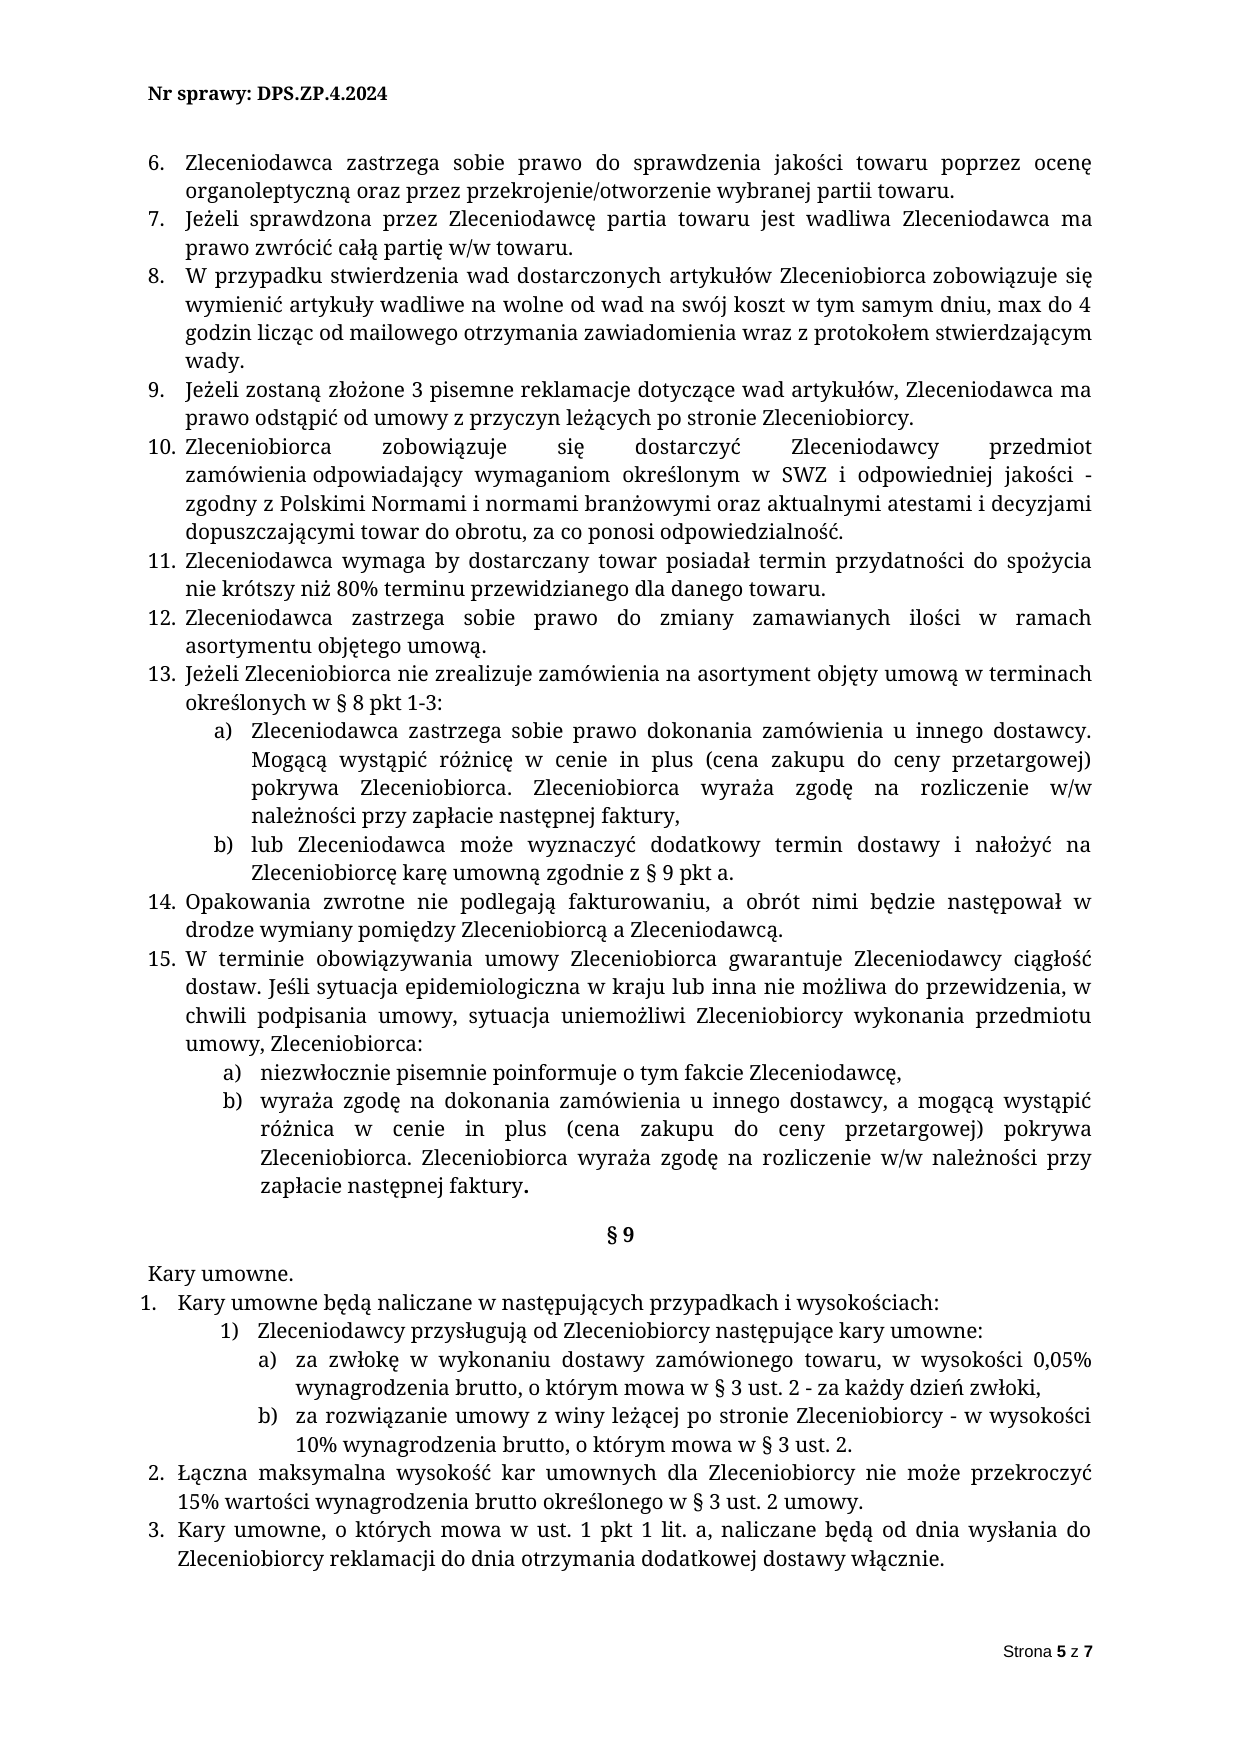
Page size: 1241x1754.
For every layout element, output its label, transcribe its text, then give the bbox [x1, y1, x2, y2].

list Opakowania zwrotne nie podlegają fakturowaniu, a obrót nimi będzie następował w drodze wymiany pomiędzy Zleceniobiorcą a Zleceniodawcą. [148, 887, 1093, 944]
list Zleceniodawcy przysługują od Zleceniobiorcy następujące kary umowne: [220, 1316, 1093, 1345]
list za rozwiązanie umowy z winy leżącej po stronie Zleceniobiorcy - w wysokości 10% wynagrodzenia brutto, o którym mowa w § 3 ust. 2. [258, 1402, 1093, 1458]
text Kary umowne. [148, 1259, 1093, 1288]
list Zleceniodawca wymaga by dostarczany towar posiadał termin przydatności do spożycia nie krótszy niż 80% terminu przewidzianego dla danego towaru. [148, 546, 1093, 603]
list Zleceniodawca zastrzega sobie prawo do sprawdzenia jakości towaru poprzez ocenę organoleptyczną oraz przez przekrojenie/otworzenie wybranej partii towaru. [148, 148, 1093, 204]
list Łączna maksymalna wysokość kar umownych dla Zleceniobiorcy nie może przekroczyć 15% wartości wynagrodzenia brutto określonego w § 3 ust. 2 umowy. [148, 1458, 1093, 1515]
list Kary umowne będą naliczane w następujących przypadkach i wysokościach: [140, 1288, 1093, 1316]
list Jeżeli Zleceniobiorca nie zrealizuje zamówienia na asortyment objęty umową w terminach określonych w § 8 pkt 1-3: [148, 659, 1093, 716]
list wyraża zgodę na dokonania zamówienia u innego dostawcy, a mogącą wystąpić różnica w cenie in plus (cena zakupu do ceny przetargowej) pokrywa Zleceniobiorca. Zleceniobiorca wyraża zgodę na rozliczenie w/w należności przy zapłacie następnej faktury. [223, 1086, 1093, 1200]
text § 9 [148, 1221, 1093, 1249]
list Zleceniodawca zastrzega sobie prawo dokonania zamówienia u innego dostawcy. Mogącą wystąpić różnicę w cenie in plus (cena zakupu do ceny przetargowej) pokrywa Zleceniobiorca. Zleceniobiorca wyraża zgodę na rozliczenie w/w należności przy zapłacie następnej faktury, [213, 716, 1093, 830]
list niezwłocznie pisemnie poinformuje o tym fakcie Zleceniodawcę, [223, 1058, 1093, 1086]
list lub Zleceniodawca może wyznaczyć dodatkowy termin dostawy i nałożyć na Zleceniobiorcę karę umowną zgodnie z § 9 pkt a. [213, 830, 1093, 887]
list Zleceniobiorca zobowiązuje się dostarczyć Zleceniodawcy przedmiot zamówienia odpowiadający wymaganiom określonym w SWZ i odpowiedniej jakości - zgodny z Polskimi Normami i normami branżowymi oraz aktualnymi atestami i decyzjami dopuszczającymi towar do obrotu, za co ponosi odpowiedzialność. [148, 432, 1093, 546]
list Jeżeli sprawdzona przez Zleceniodawcę partia towaru jest wadliwa Zleceniodawca ma prawo zwrócić całą partię w/w towaru. [148, 204, 1093, 261]
list Jeżeli zostaną złożone 3 pisemne reklamacje dotyczące wad artykułów, Zleceniodawca ma prawo odstąpić od umowy z przyczyn leżących po stronie Zleceniobiorcy. [148, 375, 1093, 432]
list W terminie obowiązywania umowy Zleceniobiorca gwarantuje Zleceniodawcy ciągłość dostaw. Jeśli sytuacja epidemiologiczna w kraju lub inna nie możliwa do przewidzenia, w chwili podpisania umowy, sytuacja uniemożliwi Zleceniobiorcy wykonania przedmiotu umowy, Zleceniobiorca: [148, 944, 1093, 1058]
list Zleceniodawca zastrzega sobie prawo do zmiany zamawianych ilości w ramach asortymentu objętego umową. [148, 603, 1093, 659]
list za zwłokę w wykonaniu dostawy zamówionego towaru, w wysokości 0,05% wynagrodzenia brutto, o którym mowa w § 3 ust. 2 - za każdy dzień zwłoki, [258, 1345, 1093, 1402]
list Kary umowne, o których mowa w ust. 1 pkt 1 lit. a, naliczane będą od dnia wysłania do Zleceniobiorcy reklamacji do dnia otrzymania dodatkowej dostawy włącznie. [148, 1515, 1093, 1572]
list W przypadku stwierdzenia wad dostarczonych artykułów Zleceniobiorca zobowiązuje się wymienić artykuły wadliwe na wolne od wad na swój koszt w tym samym dniu, max do 4 godzin licząc od mailowego otrzymania zawiadomienia wraz z protokołem stwierdzającym wady. [148, 261, 1093, 375]
